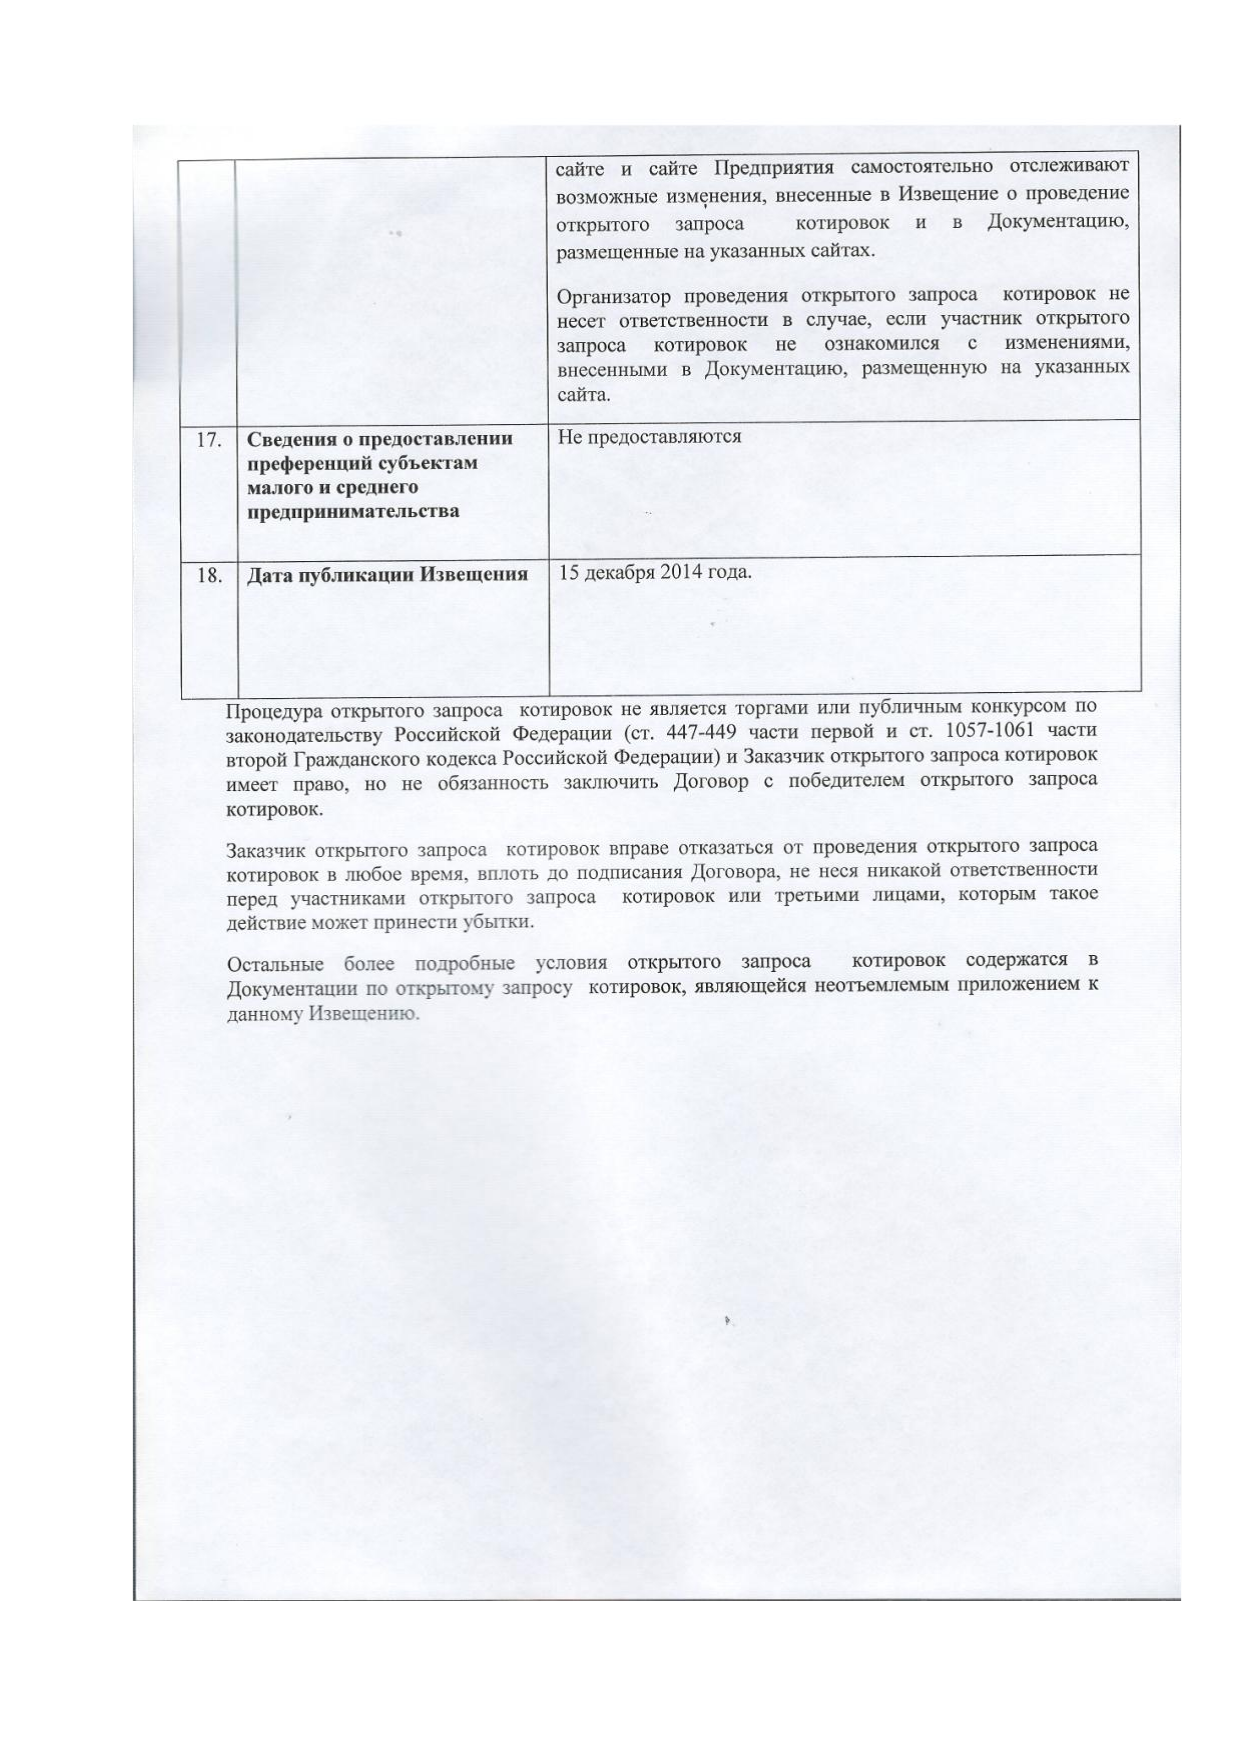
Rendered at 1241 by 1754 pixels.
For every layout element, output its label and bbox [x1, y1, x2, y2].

picture [132, 118, 1182, 1601]
